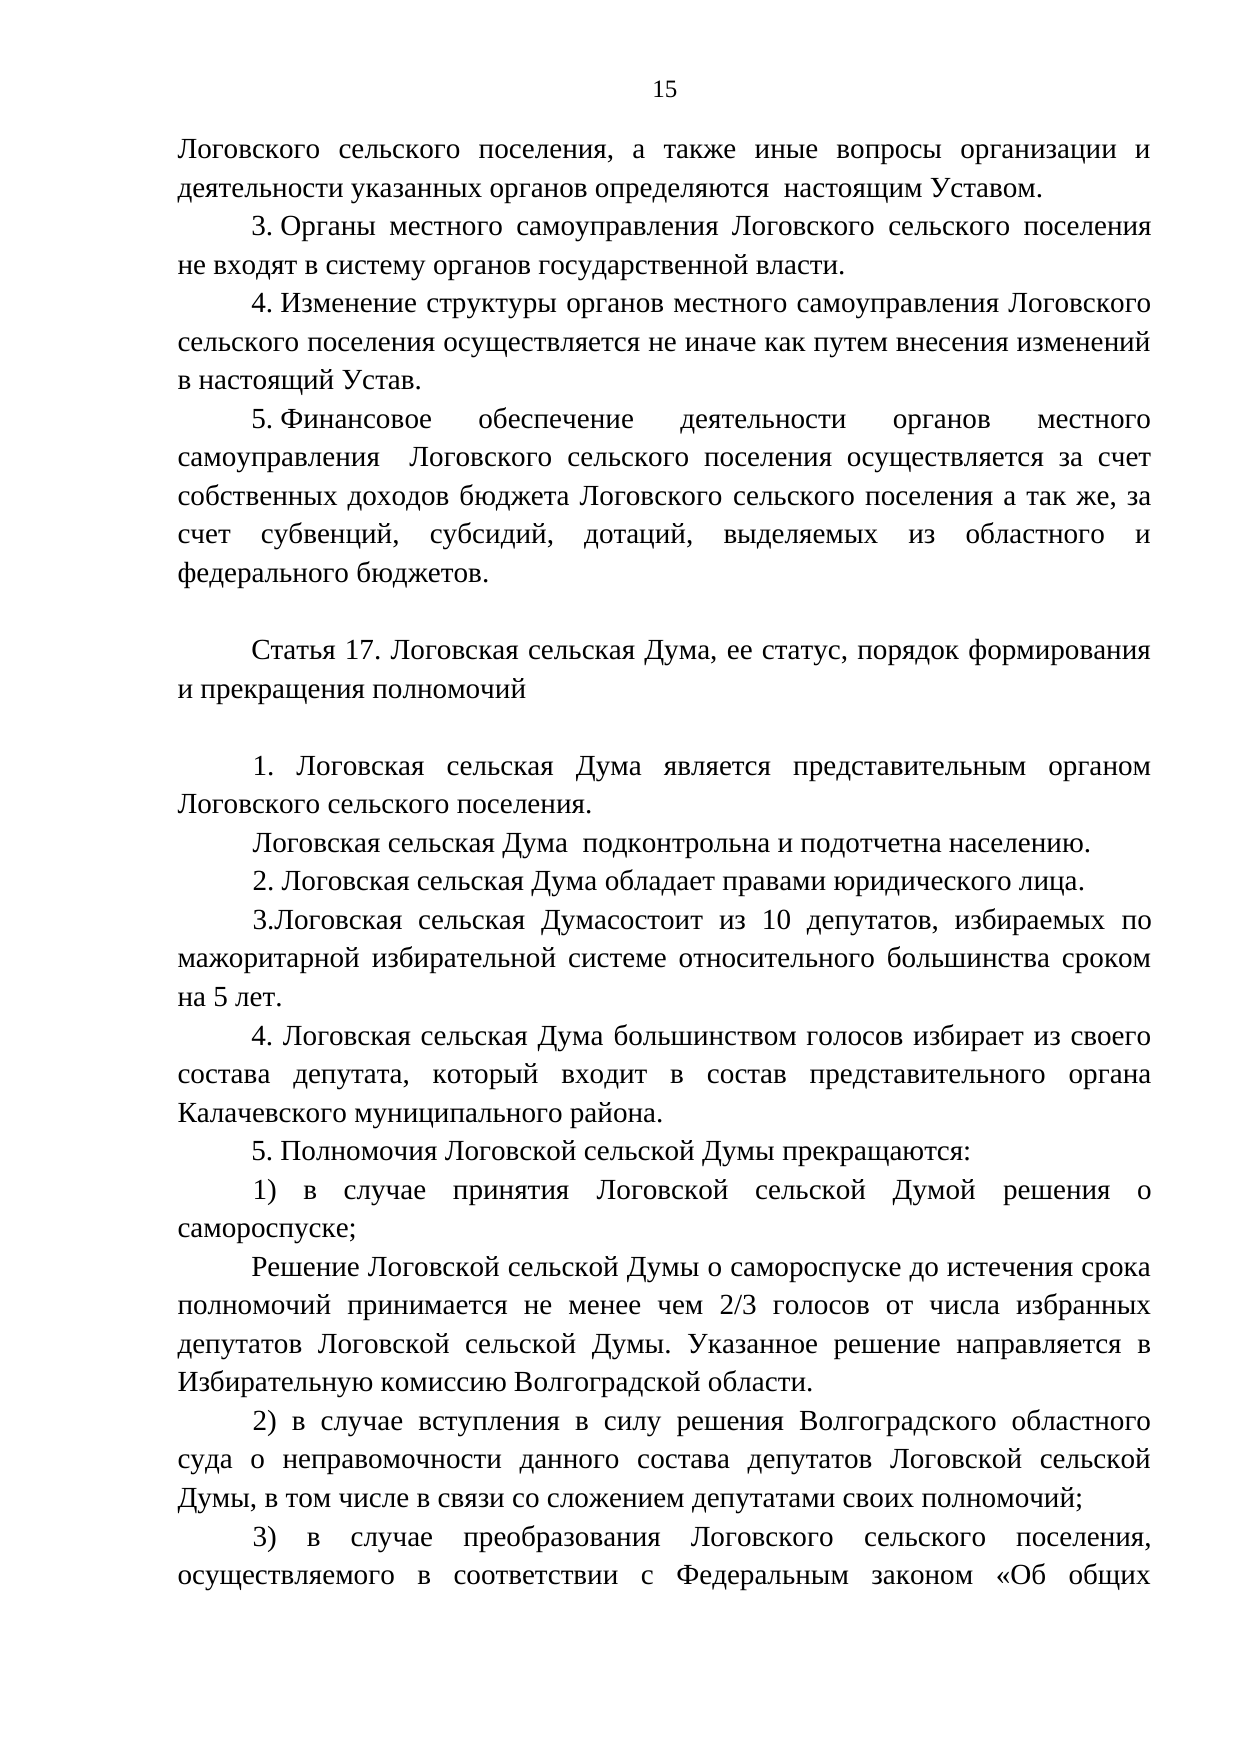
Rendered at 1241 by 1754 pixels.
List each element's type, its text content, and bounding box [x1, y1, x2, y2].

text 2) в случае вступления в силу решения Волгоградского областного суда о неправомочности данного состава депутатов Логовской сельской Думы, в том числе в связи со сложением депутатами своих полномочий; [177, 1403, 1152, 1514]
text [177, 131, 1152, 203]
text Решение Логовской сельской Думы о самороспуске до истечения срока полномочий принимается не менее чем 2/3 голосов от числа избранных депутатов Логовской сельской Думы. Указанное решение направляется в Избирательную комиссию Волгоградской области. [177, 1249, 1152, 1398]
text 5. Полномочия Логовской сельской Думы прекращаются: [177, 1133, 1152, 1167]
text 1) в случае принятия Логовской сельской Думой решения о самороспуске; [177, 1172, 1152, 1244]
text Логовская сельская Дума подконтрольна и подотчетна населению. [177, 825, 1152, 858]
text 4. Изменение структуры органов местного самоуправления Логовского сельского поселения осуществляется не иначе как путем внесения изменений в настоящий Устав. [177, 285, 1152, 396]
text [177, 1519, 1152, 1591]
text 1. Логовская сельская Дума является представительным органом Логовского сельского поселения. [177, 748, 1152, 820]
text 2. Логовская сельская Дума обладает правами юридического лица. [177, 863, 1152, 897]
text 4. Логовская сельская Дума большинством голосов избирает из своего состава депутата, который входит в состав представительного органа Калачевского муниципального района. [177, 1018, 1152, 1128]
text Статья 17. Логовская сельская Дума, ее статус, порядок формирования и прекращения полномочий [177, 632, 1152, 704]
text 5. Финансовое обеспечение деятельности органов местного самоуправления Логовского сельского поселения осуществляется за счет собственных доходов бюджета Логовского сельского поселения а так же, за счет субвенций, субсидий, дотаций, выделяемых из областного и федерального бюджетов. [177, 401, 1152, 589]
text 3.Логовская сельская Думасостоит из 10 депутатов, избираемых по мажоритарной избирательной системе относительного большинства сроком на 5 лет. [177, 902, 1152, 1013]
text 3. Органы местного самоуправления Логовского сельского поселения не входят в систему органов государственной власти. [177, 208, 1152, 280]
